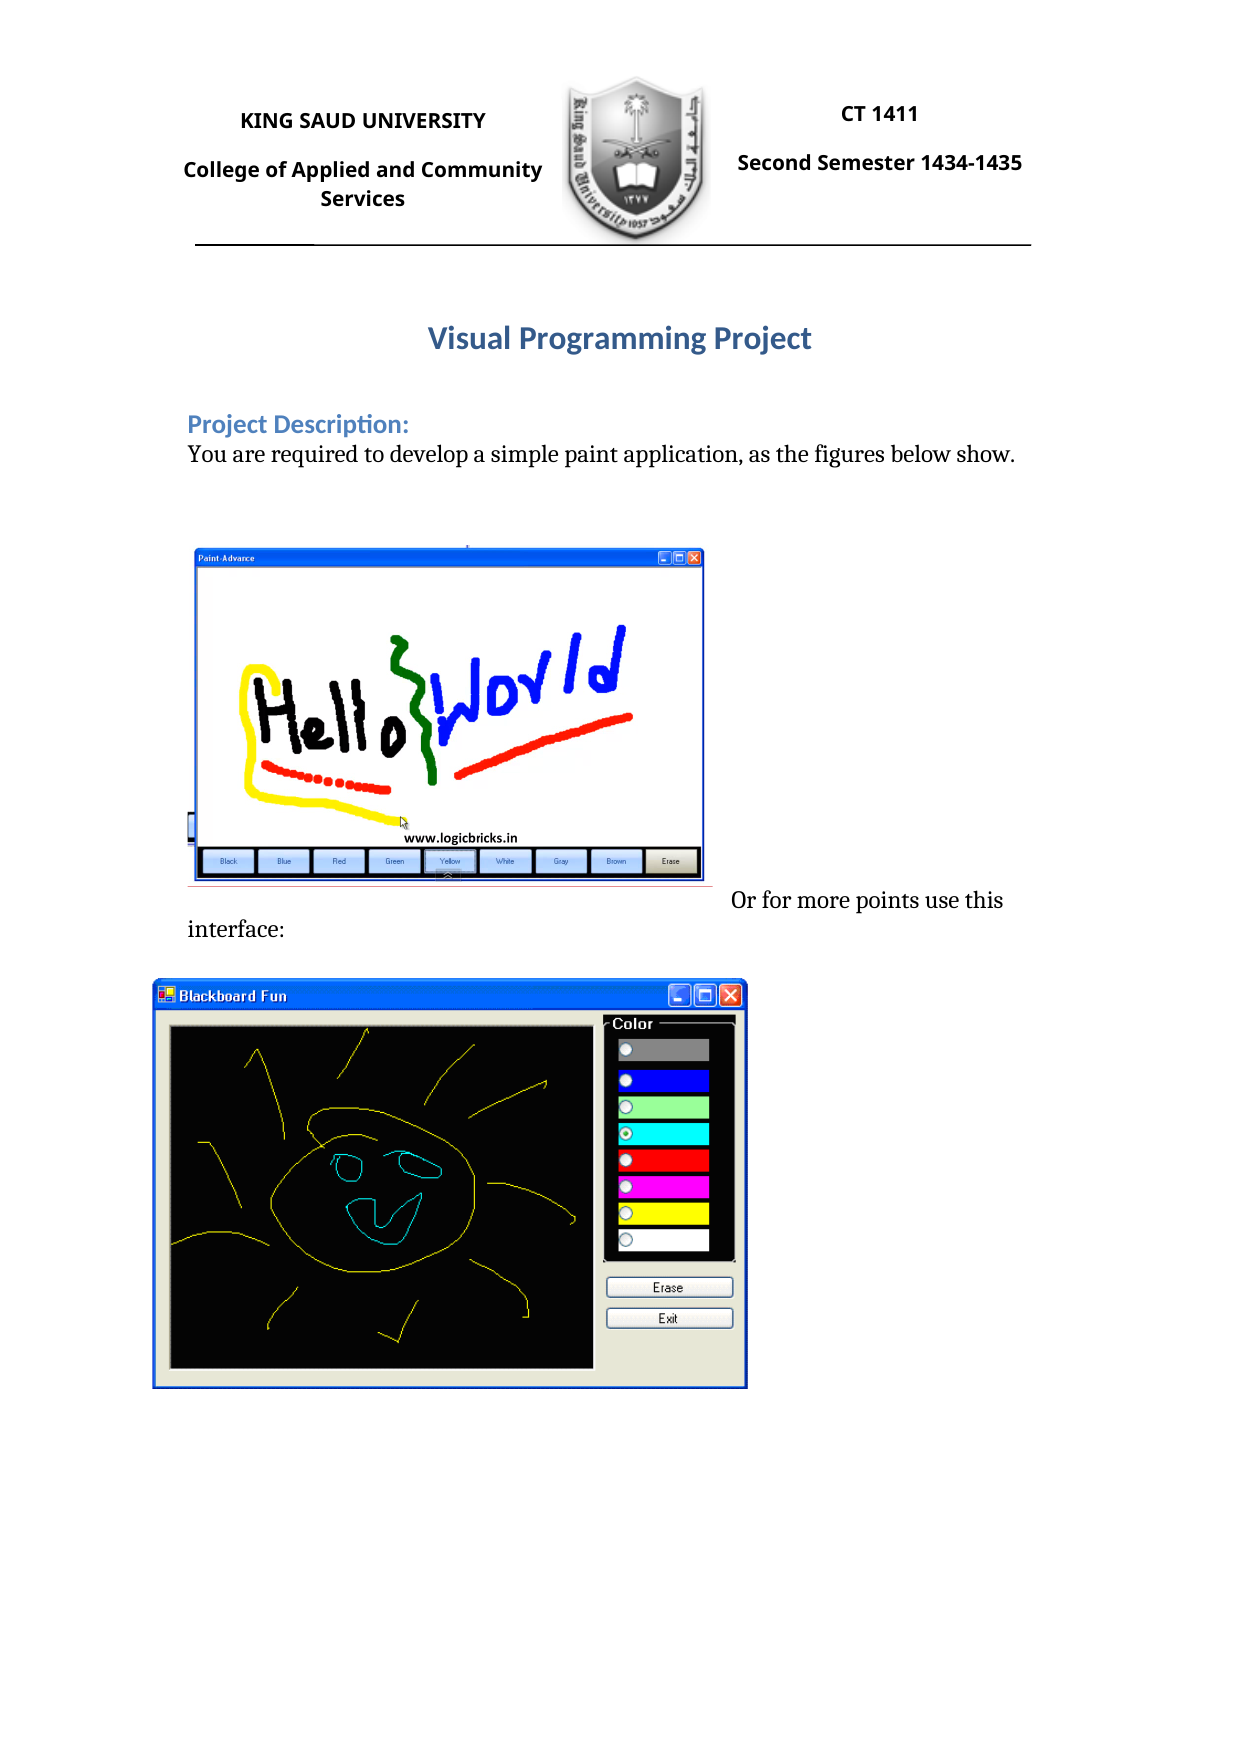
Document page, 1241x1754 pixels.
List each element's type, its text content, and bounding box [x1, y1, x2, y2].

subtitle Project Description: [187, 407, 1053, 440]
text You are required to develop a simple paint application, as the figures below show. [187, 440, 1053, 469]
picture [187, 545, 713, 887]
picture [150, 966, 752, 1389]
subtitle Visual Programming Project [187, 317, 1053, 358]
text Or for more points use this interface: [187, 886, 1053, 944]
